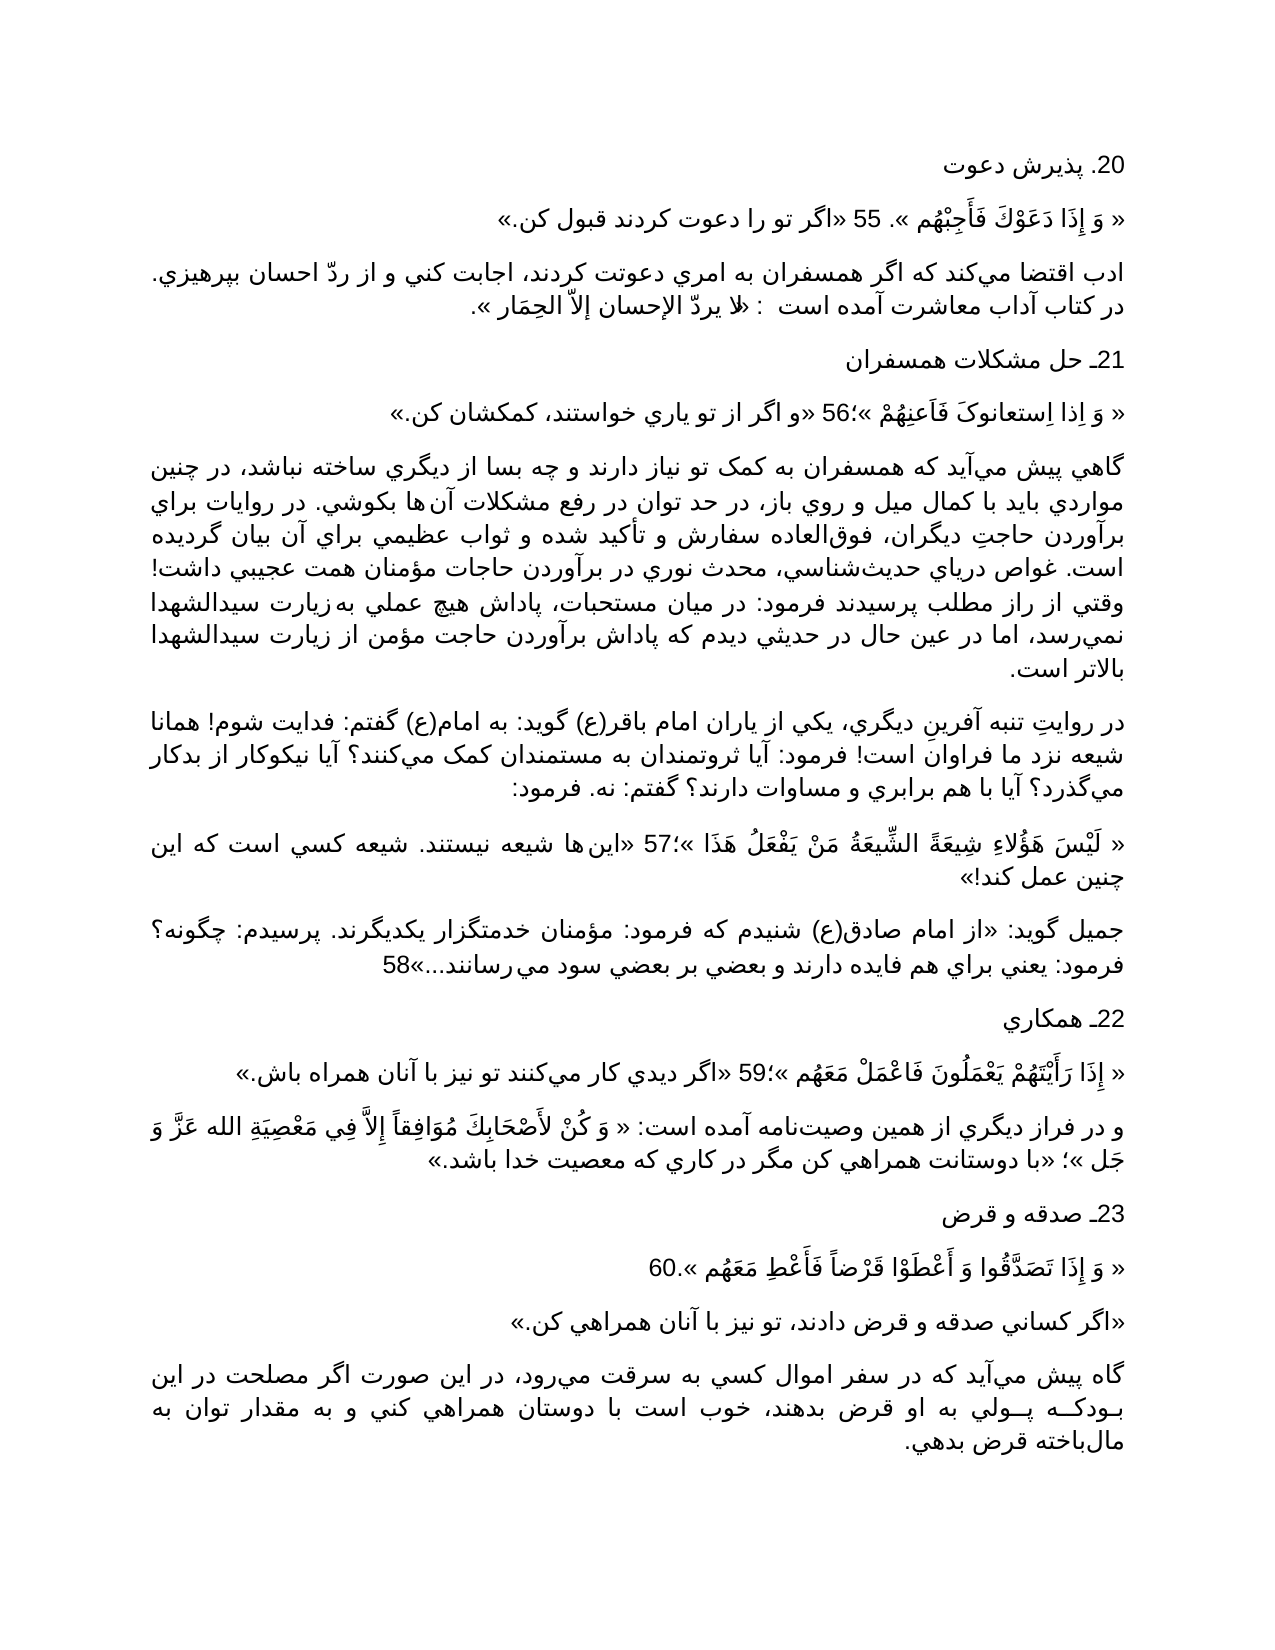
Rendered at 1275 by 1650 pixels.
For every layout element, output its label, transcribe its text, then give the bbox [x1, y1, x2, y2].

text « وَ إِذَا تَصَدَّقُوا وَ أَعْطَوْا قَرْضاً فَأَعْطِ مَعَهُم ».60 [150, 1253, 1125, 1281]
text جميل گويد: «از امام صادق(ع) شنيدم که ‌فرمود: مؤمنان خدمتگزار يکديگرند. پرسيدم: چگونه؟ فرمود: يعني براي هم فايده دارند و بعضي بر بعضي سود مي رسانند...»58 [150, 916, 1125, 979]
text « وَ اِذا اِستعانوکَ فَاَعنِهُمْ »؛56 «و اگر از تو ياري خواستند، کمکشان کن.» [150, 398, 1125, 427]
text گاهي پيش مي‌آيد که همسفران به کمک تو نياز دارند و چه بسا از ديگري ساخته نباشد، در چنين مواردي بايد با کمال ميل و روي باز، در حد توان در رفع مشکلات آن ها بکوشي. در روايات براي برآوردن حاجتِ ديگران، فوق‌العاده سفارش و تأکيد شده و ثواب عظيمي براي آن بيان گرديده است. غواص درياي حديث‌‌شناسي، محدث نوري در برآوردن حاجات مؤمنان همت عجيبي داشت! وقتي از راز مطلب پرسيدند فرمود: در ميان مستحبات، پاداش هيچ عملي به زيارت سيدالشهدا نمي‌رسد، اما در عين حال در حديثي ديدم که پاداش برآوردن حاجت مؤمن از زيارت سيدالشهدا بالاتر است. [150, 452, 1125, 682]
text 22ـ همکاري [150, 1004, 1125, 1033]
text گاه پيش مي‌آيد که در سفر اموال کسي به سرقت مي‌رود، در اين صورت اگر مصلحت در اين بـودکــه پــولي به او قرض بدهند، خوب است با دوستان همراهي کني و به مقدار توان به مال‌باخته قرض بدهي. [150, 1360, 1125, 1455]
text 21ـ حل مشکلات همسفران [150, 344, 1125, 373]
text « لَيْسَ هَؤُلاءِ شِيعَةً الشِّيعَةُ مَنْ يَفْعَلُ هَذَا »؛57 «اين ها شيعه نيستند. شيعه کسي است که اين چنين عمل کند!» [150, 827, 1125, 890]
text ادب اقتضا مي‌کند که اگر همسفران به امري دعوتت کردند، اجابت کني و از ردّ احسان بپرهيزي. در کتاب آداب معاشرت آمده است: « لا يردّ الإحسان إلاّ الحِمَار ». [150, 258, 1125, 319]
text 20. پذيرش دعوت [150, 150, 1125, 179]
text « إِذَا رَأَيْتَهُمْ يَعْمَلُونَ فَاعْمَلْ مَعَهُم‏ »؛59 «اگر ديدي کار مي‌کنند تو نيز با آنان همراه باش.» [150, 1058, 1125, 1087]
text و در فراز ديگري از همين وصيت‌نامه آمده است: « وَ كُنْ لأَصْحَابِكَ مُوَافِقاً إِلاَّ فِي مَعْصِيَةِ الله عَزَّ وَ جَل‏ »؛ «با دوستانت همراهي کن مگر در کاري که معصيت خدا باشد.» [150, 1112, 1125, 1174]
text « وَ إِذَا دَعَوْكَ فَأَجِبْهُم‏ ». 55 «اگر تو را دعوت کردند قبول کن.» [150, 204, 1125, 233]
text «اگر کساني صدقه و قرض دادند، تو نيز با آنان همراهي کن.» [150, 1306, 1125, 1335]
text در روايتِ تنبه آفرينِ ديگري، يکي از ياران امام باقر(ع) گويد: به امام(ع) گفتم: فدايت شوم! همانا شيعه نزد ما فراوان است! فرمود: آيا ثروتمندان به مستمندان کمک مي‌کنند؟ آيا نيکوکار از بدکار مي‌گذرد؟ آيا با هم برابري و مساوات دارند؟ گفتم: نه. فرمود: [150, 707, 1125, 802]
text 23ـ صدقه و قرض [150, 1199, 1125, 1227]
